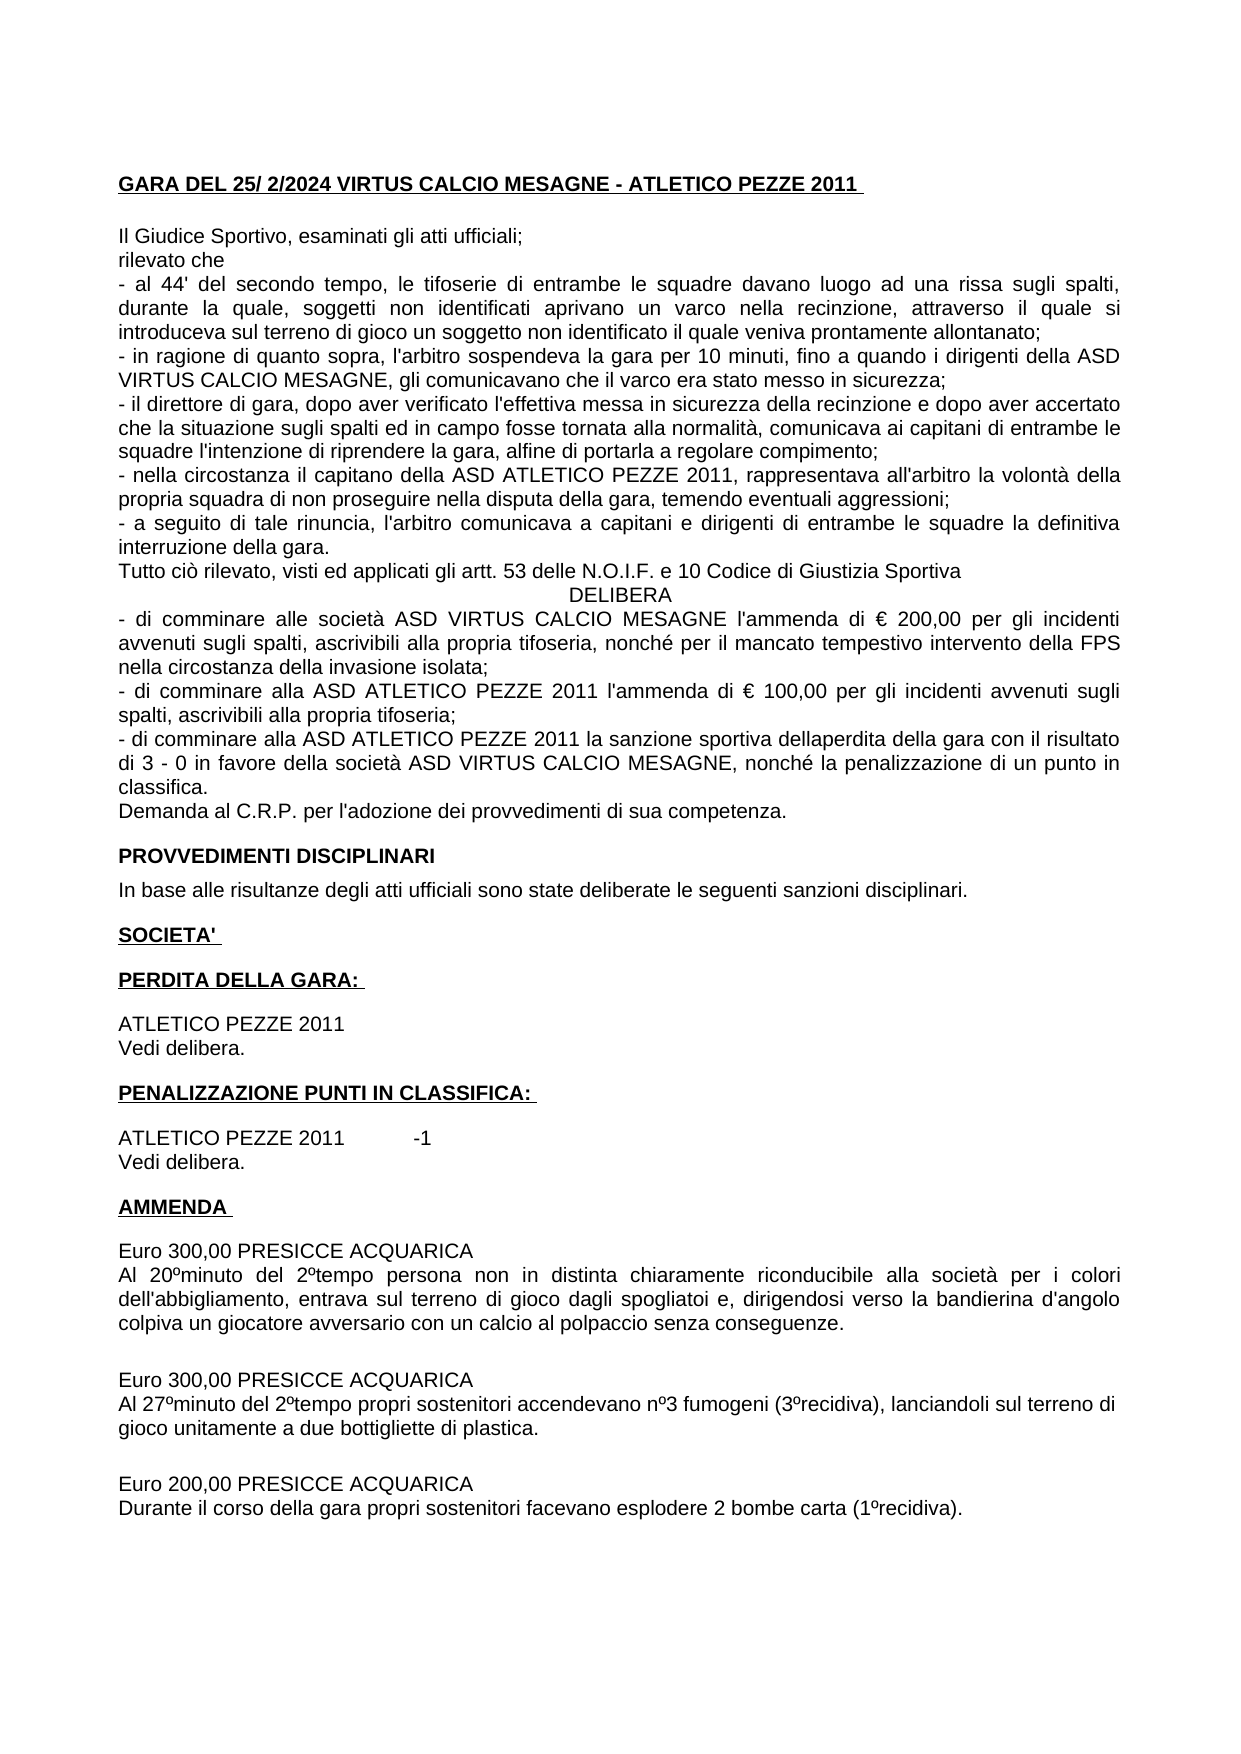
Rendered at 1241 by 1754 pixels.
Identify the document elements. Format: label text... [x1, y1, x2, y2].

text ATLETICO PEZZE 2011 Vedi delibera. [118, 1012, 1122, 1060]
text - di comminare alle società ASD VIRTUS CALCIO MESAGNE l'ammenda di € 200,00 per gli incidenti avvenuti sugli spalti, ascrivibili alla propria tifoseria, nonché per il mancato tempestivo intervento della FPS nella circostanza della invasione isolata; [118, 607, 1122, 679]
text - al 44' del secondo tempo, le tifoserie di entrambe le squadre davano luogo ad una rissa sugli spalti, durante la quale, soggetti non identificati aprivano un varco nella recinzione, attraverso il quale si introduceva sul terreno di gioco un soggetto non identificato il quale veniva prontamente allontanato; [118, 272, 1122, 343]
text In base alle risultanze degli atti ufficiali sono state deliberate le seguenti sanzioni disciplinari. [118, 878, 1122, 902]
text - di comminare alla ASD ATLETICO PEZZE 2011 la sanzione sportiva dellaperdita della gara con il risultato di 3 - 0 in favore della società ASD VIRTUS CALCIO MESAGNE, nonché la penalizzazione di un punto in classifica. [118, 727, 1122, 799]
text Euro 300,00 PRESICCE ACQUARICA Al 27ºminuto del 2ºtempo propri sostenitori accendevano nº3 fumogeni (3ºrecidiva), lanciandoli sul terreno di gioco unitamente a due bottigliette di plastica. [118, 1343, 1122, 1439]
text - a seguito di tale rinuncia, l'arbitro comunicava a capitani e dirigenti di entrambe le squadre la definitiva interruzione della gara. [118, 511, 1122, 559]
text Euro 300,00 PRESICCE ACQUARICA [118, 1239, 1122, 1263]
text Euro 200,00 PRESICCE ACQUARICA Durante il corso della gara propri sostenitori facevano esplodere 2 bombe carta (1ºrecidiva). [118, 1448, 1122, 1519]
text Demanda al C.R.P. per l'adozione dei provvedimenti di sua competenza. [118, 799, 1122, 823]
text PENALIZZAZIONE PUNTI IN CLASSIFICA: [118, 1081, 1122, 1105]
text ATLETICO PEZZE 2011 -1 Vedi delibera. [118, 1126, 1122, 1174]
text - il direttore di gara, dopo aver verificato l'effettiva messa in sicurezza della recinzione e dopo aver accertato che la situazione sugli spalti ed in campo fosse tornata alla normalità, comunicava ai capitani di entrambe le squadre l'intenzione di riprendere la gara, alfine di portarla a regolare compimento; [118, 391, 1122, 463]
text Tutto ciò rilevato, visti ed applicati gli artt. 53 delle N.O.I.F. e 10 Codice di Giustizia Sportiva [118, 559, 1122, 583]
text Al 20ºminuto del 2ºtempo persona non in distinta chiaramente riconducibile alla società per i colori dell'abbigliamento, entrava sul terreno di gioco dagli spogliatoi e, dirigendosi verso la bandierina d'angolo colpiva un giocatore avversario con un calcio al polpaccio senza conseguenze. [118, 1263, 1122, 1335]
text GARA DEL 25/ 2/2024 VIRTUS CALCIO MESAGNE - ATLETICO PEZZE 2011 [118, 148, 1122, 219]
text - nella circostanza il capitano della ASD ATLETICO PEZZE 2011, rappresentava all'arbitro la volontà della propria squadra di non proseguire nella disputa della gara, temendo eventuali aggressioni; [118, 463, 1122, 511]
text PROVVEDIMENTI DISCIPLINARI [118, 843, 1122, 867]
text SOCIETA' [118, 923, 1122, 947]
text PERDITA DELLA GARA: [118, 967, 1122, 991]
text rilevato che [118, 248, 1122, 272]
text AMMENDA [118, 1194, 1122, 1218]
text DELIBERA [118, 583, 1122, 607]
text Il Giudice Sportivo, esaminati gli atti ufficiali; [118, 224, 1122, 248]
text - in ragione di quanto sopra, l'arbitro sospendeva la gara per 10 minuti, fino a quando i dirigenti della ASD VIRTUS CALCIO MESAGNE, gli comunicavano che il varco era stato messo in sicurezza; [118, 343, 1122, 391]
text - di comminare alla ASD ATLETICO PEZZE 2011 l'ammenda di € 100,00 per gli incidenti avvenuti sugli spalti, ascrivibili alla propria tifoseria; [118, 679, 1122, 727]
